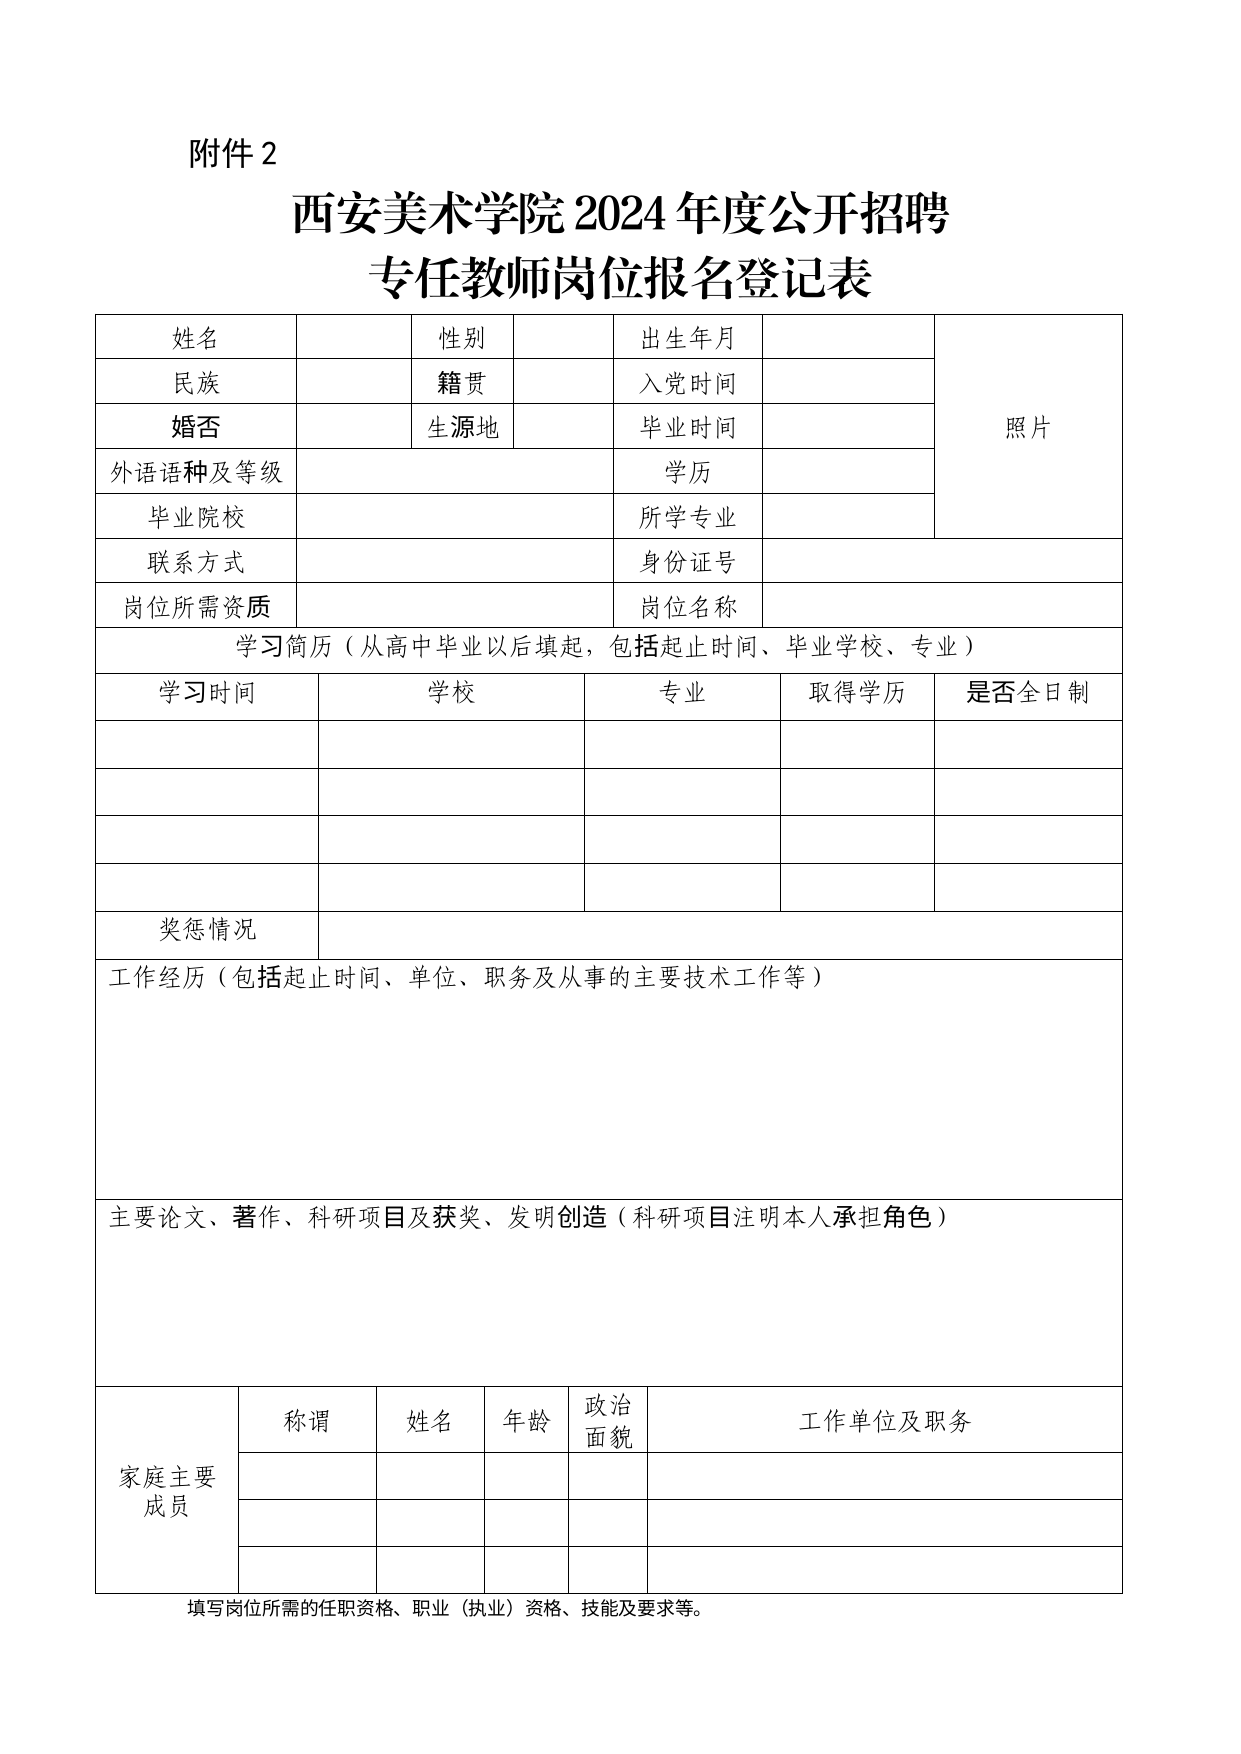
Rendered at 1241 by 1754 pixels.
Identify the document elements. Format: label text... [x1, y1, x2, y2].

table_cell 专业 [585, 674, 780, 719]
table_cell 岗位所需资质 [96, 583, 296, 627]
table_cell 是否全日制 [935, 674, 1122, 719]
table_cell 学习简历（从高中毕业以后填起，包括起止时间、毕业学校、专业） [96, 628, 1122, 673]
table_cell 联系方式 [96, 539, 296, 582]
table_cell [319, 769, 584, 815]
table_cell [781, 721, 934, 767]
table_cell 主要论文、著作、科研项目及获奖、发明创造（科研项目注明本人承担角色） [96, 1200, 1122, 1386]
table_cell 毕业院校 [96, 494, 296, 537]
table_cell [763, 449, 934, 493]
table_cell [485, 1547, 568, 1593]
table_cell [763, 404, 934, 448]
table_cell [569, 1547, 647, 1593]
table_cell 入党时间 [614, 359, 762, 403]
table_cell [781, 816, 934, 863]
table_cell [569, 1453, 647, 1499]
table_cell 婚否 [96, 404, 296, 448]
table_cell [96, 769, 318, 815]
table_cell [781, 864, 934, 911]
table_cell [648, 1547, 1122, 1593]
table_cell [377, 1500, 484, 1546]
table_cell [96, 816, 318, 863]
table_cell [239, 1547, 376, 1593]
table_cell 岗位名称 [614, 583, 762, 627]
table_cell [297, 539, 613, 582]
table_cell [935, 769, 1122, 815]
text 专任教师岗位报名登记表 [187, 248, 1053, 313]
table_cell 身份证号 [614, 539, 762, 582]
text 西安美术学院2024年度公开招聘 [187, 183, 1053, 248]
table_cell [763, 539, 1122, 582]
table_cell [485, 1453, 568, 1499]
table_cell [377, 1547, 484, 1593]
table_cell [648, 1453, 1122, 1499]
table_cell [935, 816, 1122, 863]
table_cell [763, 583, 1122, 627]
table_cell [514, 404, 613, 448]
table_cell 学历 [614, 449, 762, 493]
table_cell [763, 359, 934, 403]
table_cell 学习时间 [96, 674, 318, 719]
table_cell [935, 721, 1122, 767]
table_cell 工作单位及职务 [648, 1387, 1122, 1452]
table_header 姓名 [96, 315, 296, 358]
table_cell [319, 816, 584, 863]
table_cell [514, 359, 613, 403]
table_cell [585, 864, 780, 911]
table_cell [569, 1500, 647, 1546]
table_cell 奖惩情况 [96, 912, 318, 959]
table_cell [319, 721, 584, 767]
table_header [297, 315, 411, 358]
table_cell [377, 1453, 484, 1499]
table_cell [648, 1500, 1122, 1546]
table_cell 外语语种及等级 [96, 449, 296, 493]
table_cell 姓名 [377, 1387, 484, 1452]
table_cell 称谓 [239, 1387, 376, 1452]
table_cell [297, 583, 613, 627]
table_cell 工作经历（包括起止时间、单位、职务及从事的主要技术工作等） [96, 960, 1122, 1199]
table_cell [297, 494, 613, 537]
table_cell [585, 769, 780, 815]
table_header 出生年月 [614, 315, 762, 358]
table_cell 所学专业 [614, 494, 762, 537]
table_cell [96, 864, 318, 911]
table_cell [935, 864, 1122, 911]
table_header [763, 315, 934, 358]
table_cell 生源地 [412, 404, 513, 448]
table_cell 民族 [96, 359, 296, 403]
table_cell [485, 1500, 568, 1546]
table_cell [239, 1453, 376, 1499]
table_cell [239, 1500, 376, 1546]
table_header 照片 [935, 315, 1122, 537]
text 填写岗位所需的任职资格、职业（执业）资格、技能及要求等。 [187, 1594, 1053, 1621]
table_cell 政治 面貌 [569, 1387, 647, 1452]
table_cell [319, 864, 584, 911]
table_cell [319, 912, 1122, 959]
table_cell 毕业时间 [614, 404, 762, 448]
table_header [514, 315, 613, 358]
table_cell 取得学历 [781, 674, 934, 719]
table_cell [585, 721, 780, 767]
table_cell [297, 359, 411, 403]
table_cell [96, 721, 318, 767]
table_cell [763, 494, 934, 537]
table_cell 家庭主要 成员 [96, 1387, 238, 1593]
text 附件2 [187, 118, 1053, 183]
table_header 性别 [412, 315, 513, 358]
table_cell [297, 404, 411, 448]
table_cell 年龄 [485, 1387, 568, 1452]
table_cell [585, 816, 780, 863]
table_cell [297, 449, 613, 493]
table_cell 籍贯 [412, 359, 513, 403]
table_cell [781, 769, 934, 815]
table_cell 学校 [319, 674, 584, 719]
